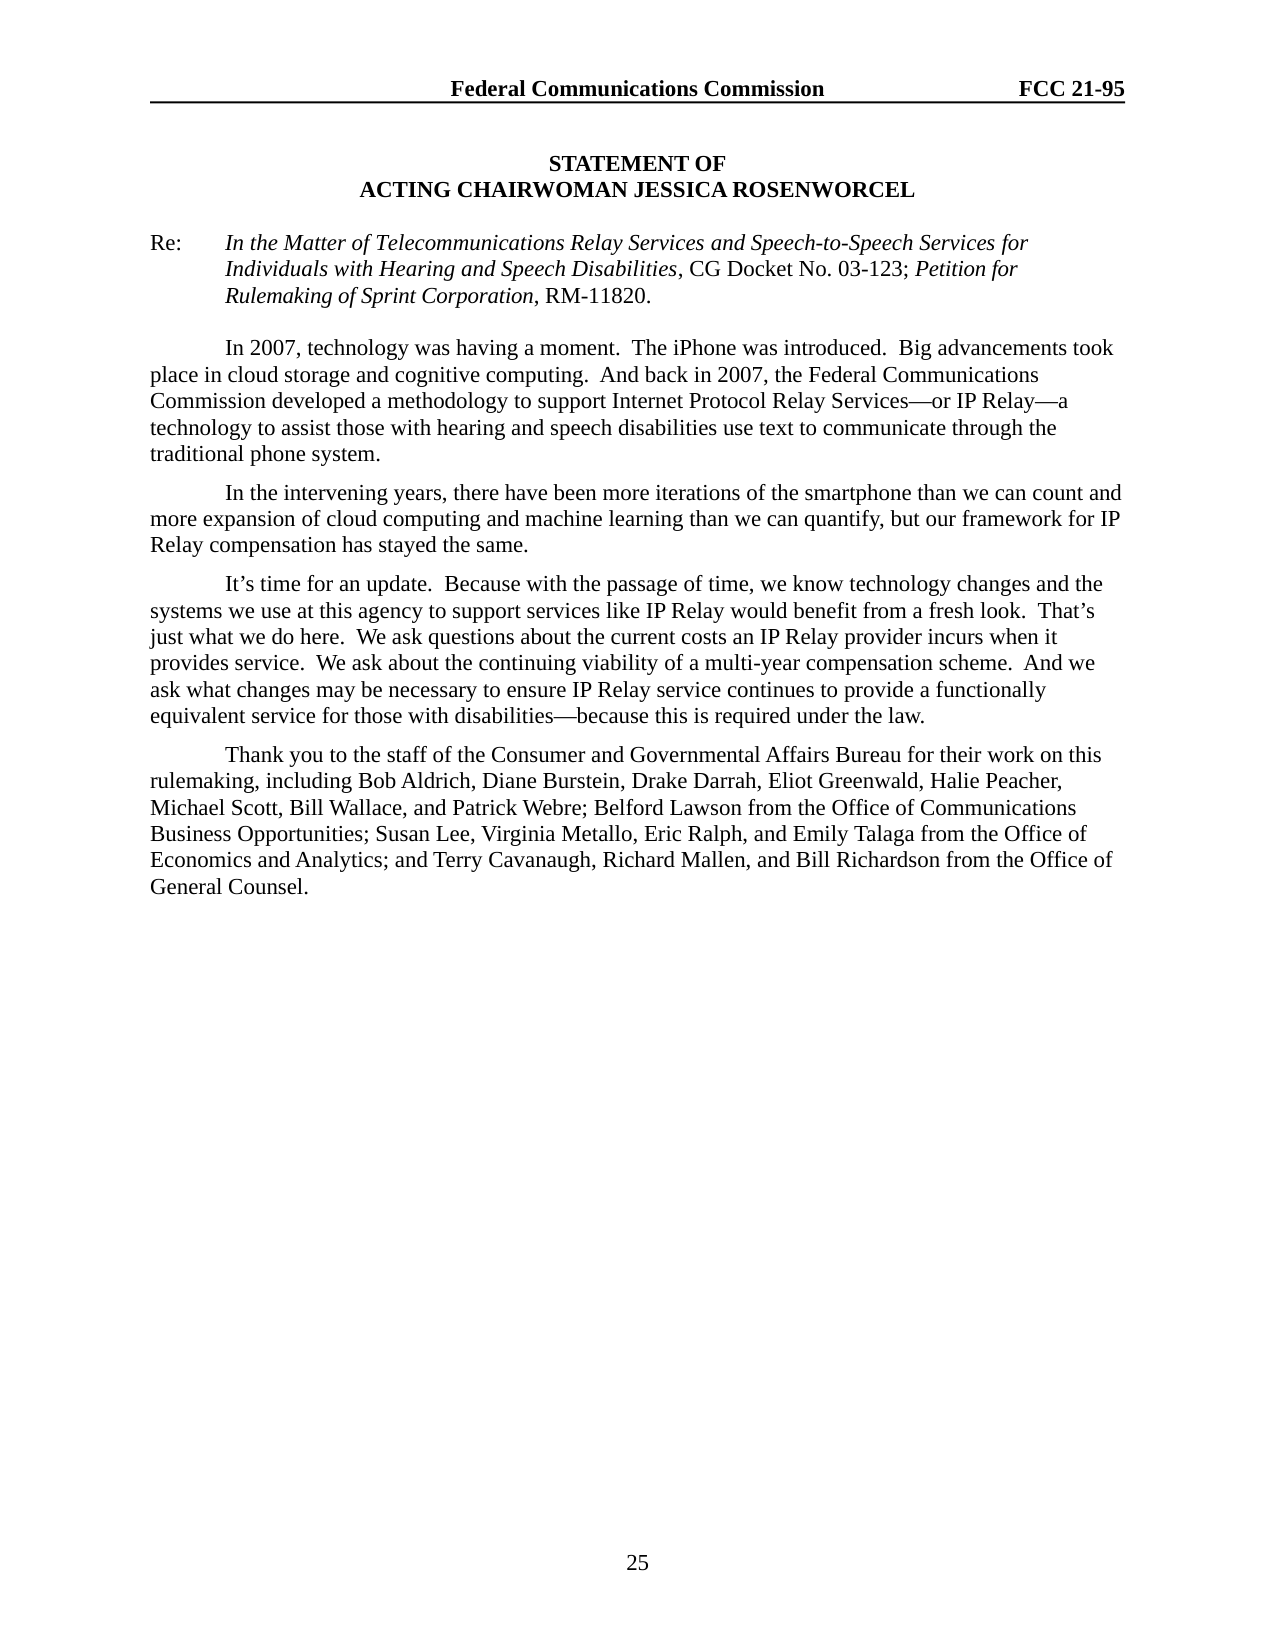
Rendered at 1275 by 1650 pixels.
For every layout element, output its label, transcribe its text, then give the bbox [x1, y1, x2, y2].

text In 2007, technology was having a moment. The iPhone was introduced. Big advancements took place in cloud storage and cognitive computing. And back in 2007, the Federal Communications Commission developed a methodology to support Internet Protocol Relay Services—or IP Relay—a technology to assist those with hearing and speech disabilities use text to communicate through the traditional phone system. [150, 334, 1125, 466]
text It’s time for an update. Because with the passage of time, we know technology changes and the systems we use at this agency to support services like IP Relay would benefit from a fresh look. That’s just what we do here. We ask questions about the current costs an IP Relay provider incurs when it provides service. We ask about the continuing viability of a multi-year compensation scheme. And we ask what changes may be necessary to ensure IP Relay service continues to provide a functionally equivalent service for those with disabilities—because this is required under the law. [150, 570, 1125, 728]
text Re: In the Matter of Telecommunications Relay Services and Speech-to-Speech Services for Individuals with Hearing and Speech Disabilities, CG Docket No. 03-123; Petition for Rulemaking of Sprint Corporation, RM-11820. [150, 229, 1125, 308]
text ACTING CHAIRWOMAN JESSICA ROSENWORCEL [150, 176, 1125, 203]
text Thank you to the staff of the Consumer and Governmental Affairs Bureau for their work on this rulemaking, including Bob Aldrich, Diane Burstein, Drake Darrah, Eliot Greenwald, Halie Peacher, Michael Scott, Bill Wallace, and Patrick Webre; Belford Lawson from the Office of Communications Business Opportunities; Susan Lee, Virginia Metallo, Eric Ralph, and Emily Talaga from the Office of Economics and Analytics; and Terry Cavanaugh, Richard Mallen, and Bill Richardson from the Office of General Counsel. [150, 741, 1125, 899]
text In the intervening years, there have been more iterations of the smartphone than we can count and more expansion of cloud computing and machine learning than we can quantify, but our framework for IP Relay compensation has stayed the same. [150, 479, 1125, 558]
text STATEMENT OF [150, 150, 1125, 176]
